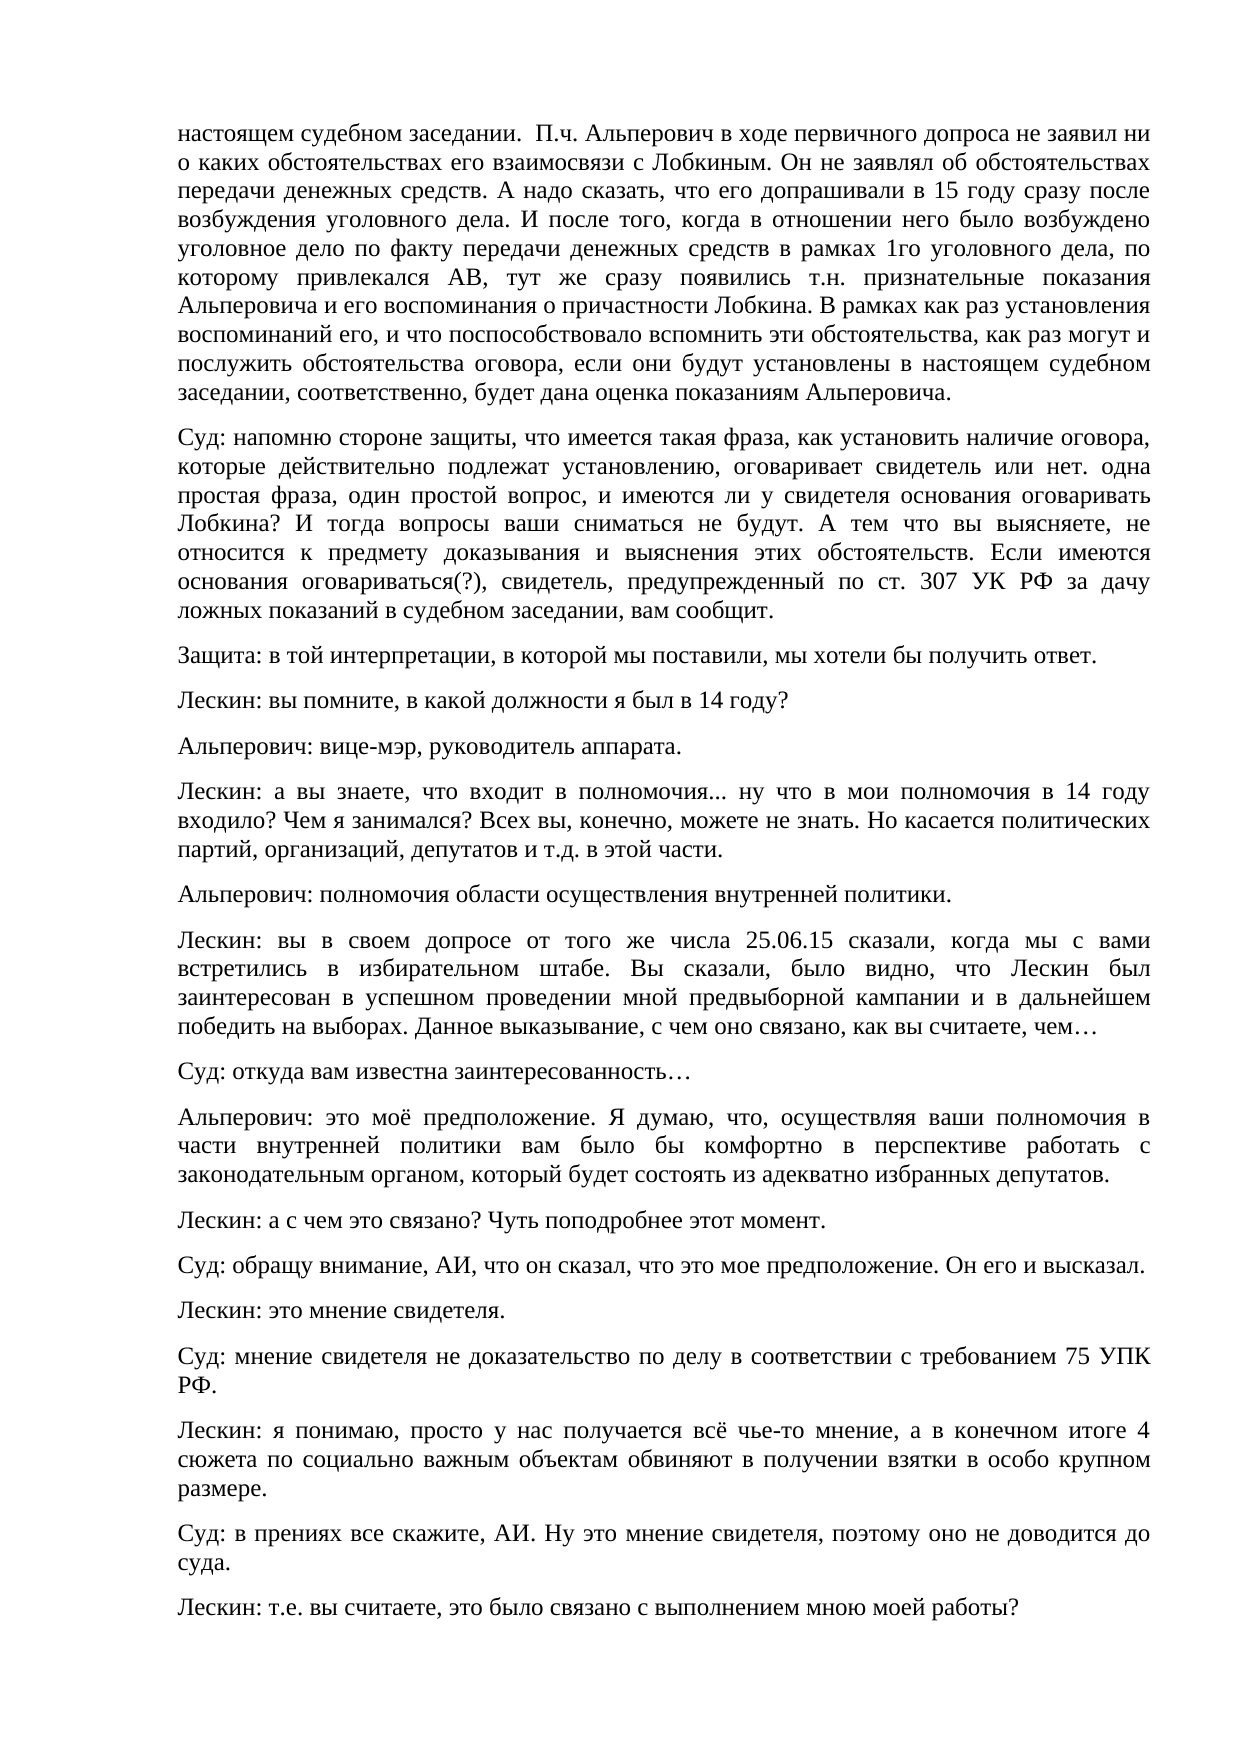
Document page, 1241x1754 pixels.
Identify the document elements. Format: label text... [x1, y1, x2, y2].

text Суд: в прениях все скажите, АИ. Ну это мнение свидетеля, поэтому оно не доводится до суда. [177, 1518, 1152, 1576]
text Лескин: это мнение свидетеля. [177, 1296, 1152, 1324]
text Защита: в той интерпретации, в которой мы поставили, мы хотели бы получить ответ. [177, 640, 1152, 669]
text Лескин: вы помните, в какой должности я был в 14 году? [177, 686, 1152, 714]
text Альперович: это моё предположение. Я думаю, что, осуществляя ваши полномочия в части внутренней политики вам было бы комфортно в перспективе работать с законодательным органом, который будет состоять из адекватно избранных депутатов. [177, 1102, 1152, 1188]
text Суд: откуда вам известна заинтересованность… [177, 1056, 1152, 1085]
text Лескин: я понимаю, просто у нас получается всё чье-то мнение, а в конечном итоге 4 сюжета по социально важным объектам обвиняют в получении взятки в особо крупном размере. [177, 1415, 1152, 1501]
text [177, 118, 1152, 406]
text Лескин: вы в своем допросе от того же числа 25.06.15 сказали, когда мы с вами встретились в избирательном штабе. Вы сказали, было видно, что Лескин был заинтересован в успешном проведении мной предвыборной кампании и в дальнейшем победить на выборах. Данное выказывание, с чем оно связано, как вы считаете, чем… [177, 925, 1152, 1040]
text Лескин: т.е. вы считаете, это было связано с выполнением мною моей работы? [177, 1592, 1152, 1621]
text Лескин: а вы знаете, что входит в полномочия... ну что в мои полномочия в 14 году входило? Чем я занимался? Всех вы, конечно, можете не знать. Но касается политических партий, организаций, депутатов и т.д. в этой части. [177, 776, 1152, 863]
text Суд: обращу внимание, АИ, что он сказал, что это мое предположение. Он его и высказал. [177, 1250, 1152, 1279]
text Суд: напомню стороне защиты, что имеется такая фраза, как установить наличие оговора, которые действительно подлежат установлению, оговаривает свидетель или нет. одна простая фраза, один простой вопрос, и имеются ли у свидетеля основания оговаривать Лобкина? И тогда вопросы ваши сниматься не будут. А тем что вы выясняете, не относится к предмету доказывания и выяснения этих обстоятельств. Если имеются основания оговариваться(?), свидетель, предупрежденный по ст. 307 УК РФ за дачу ложных показаний в судебном заседании, вам сообщит. [177, 422, 1152, 623]
text Суд: мнение свидетеля не доказательство по делу в соответствии с требованием 75 УПК РФ. [177, 1341, 1152, 1398]
text Альперович: вице-мэр, руководитель аппарата. [177, 731, 1152, 760]
text Альперович: полномочия области осуществления внутренней политики. [177, 879, 1152, 908]
text Лескин: а с чем это связано? Чуть поподробнее этот момент. [177, 1205, 1152, 1233]
